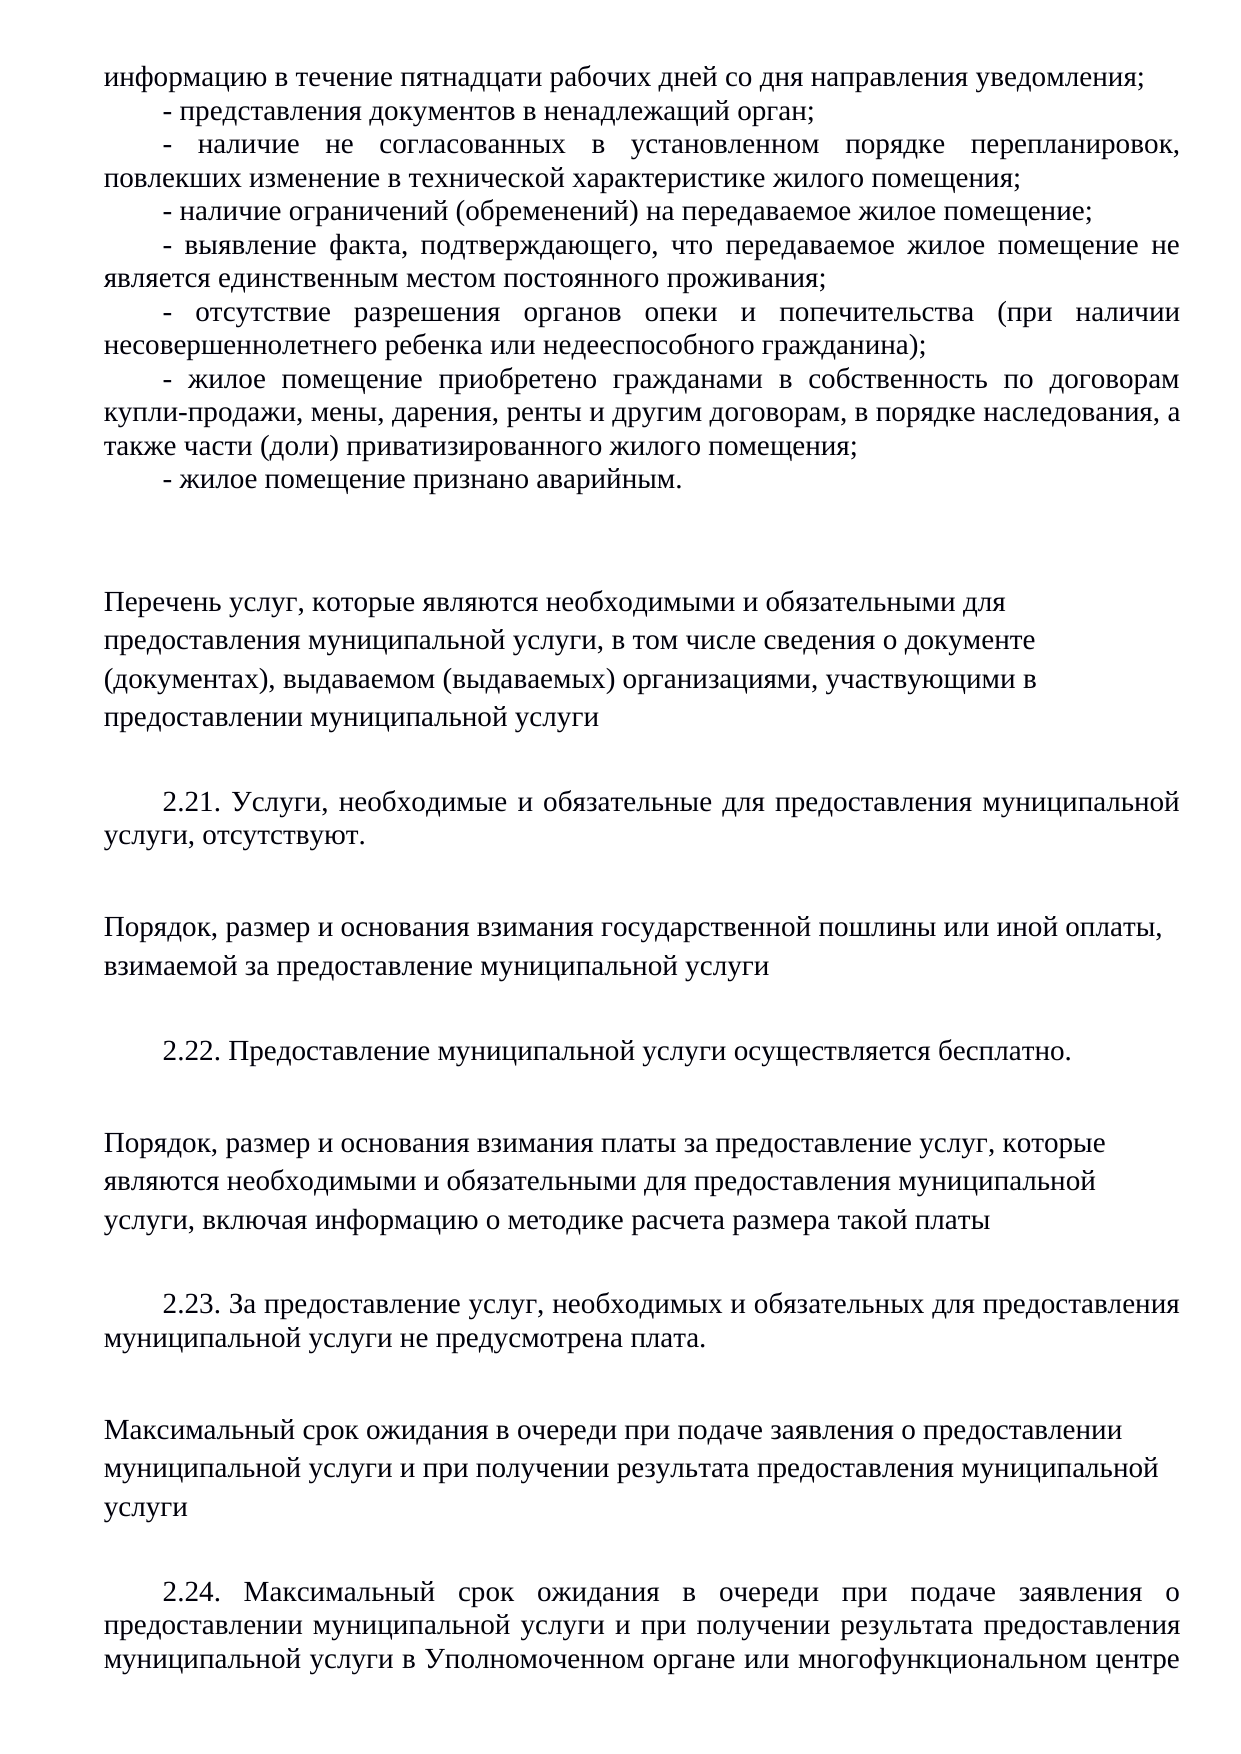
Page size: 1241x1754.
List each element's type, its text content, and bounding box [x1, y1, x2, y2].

text 2.23. За предоставление услуг, необходимых и обязательных для предоставления муниципальной услуги не предусмотрена плата. [103, 1286, 1181, 1353]
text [103, 1574, 1181, 1674]
text - жилое помещение приобретено гражданами в собственность по договорам купли-продажи, мены, дарения, ренты и другим договорам, в порядке наследования, а также части (доли) приватизированного жилого помещения; [103, 361, 1181, 462]
text - выявление факта, подтверждающего, что передаваемое жилое помещение не является единственным местом постоянного проживания; [103, 227, 1181, 294]
text 2.21. Услуги, необходимые и обязательные для предоставления муниципальной услуги, отсутствуют. [103, 784, 1181, 851]
text - отсутствие разрешения органов опеки и попечительства (при наличии несовершеннолетнего ребенка или недееспособного гражданина); [103, 294, 1181, 361]
text - представления документов в ненадлежащий орган; [103, 93, 1181, 126]
subtitle Порядок, размер и основания взимания платы за предоставление услуг, которые являются необходимыми и обязательными для предоставления муниципальной услуги, включая информацию о методике расчета размера такой платы [103, 1125, 1181, 1235]
text - жилое помещение признано аварийным. [103, 462, 1181, 495]
subtitle Порядок, размер и основания взимания государственной пошлины или иной оплаты, взимаемой за предоставление муниципальной услуги [103, 909, 1181, 982]
subtitle Перечень услуг, которые являются необходимыми и обязательными для предоставления муниципальной услуги, в том числе сведения о документе (документах), выдаваемом (выдаваемых) организациями, участвующими в предоставлении муниципальной услуги [103, 584, 1181, 733]
subtitle Максимальный срок ожидания в очереди при подаче заявления о предоставлении муниципальной услуги и при получении результата предоставления муниципальной услуги [103, 1412, 1181, 1523]
text 2.22. Предоставление муниципальной услуги осуществляется бесплатно. [103, 1033, 1181, 1066]
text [103, 59, 1181, 93]
text - наличие не согласованных в установленном порядке перепланировок, повлекших изменение в технической характеристике жилого помещения; [103, 126, 1181, 193]
text - наличие ограничений (обременений) на передаваемое жилое помещение; [103, 193, 1181, 227]
